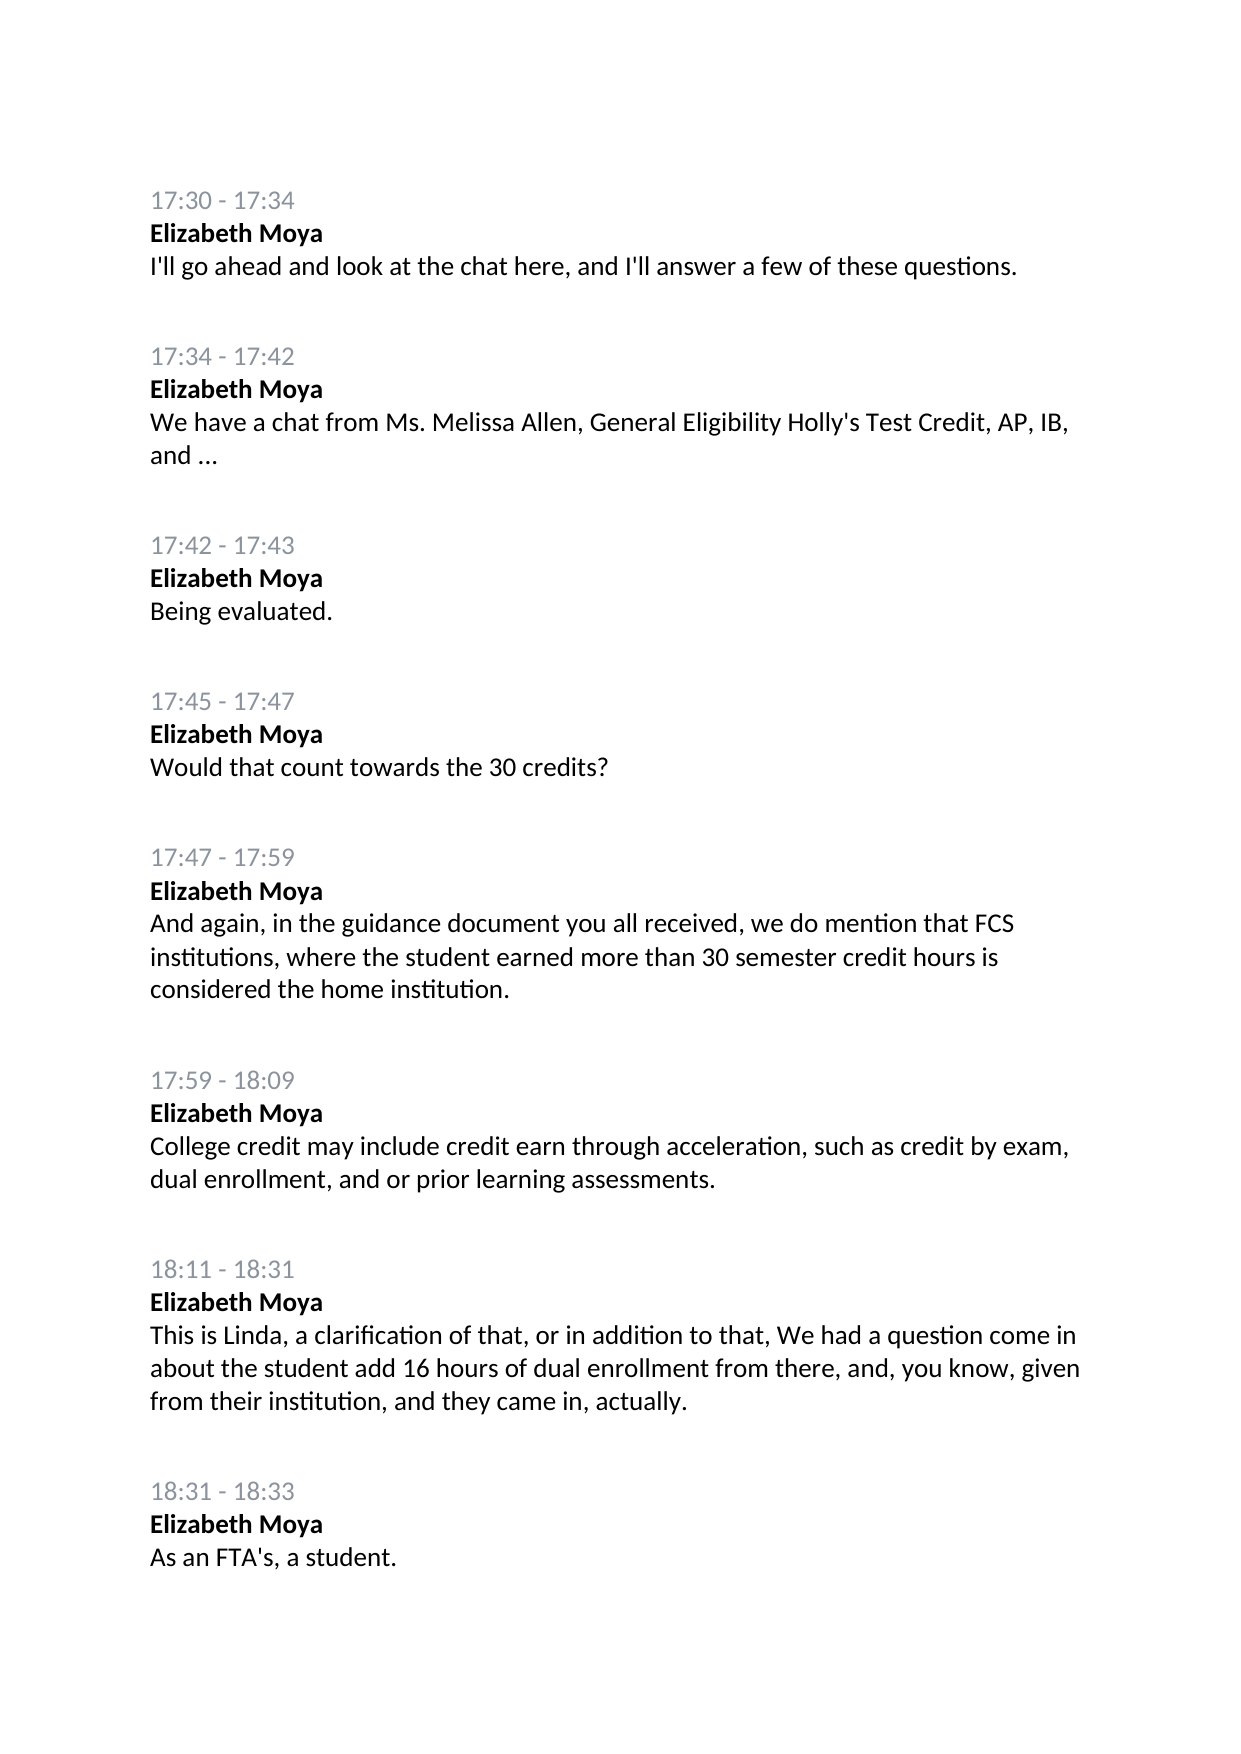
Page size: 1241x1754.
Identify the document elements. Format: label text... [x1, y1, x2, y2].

text 17:47 - 17:59 Elizabeth Moya And again, in the guidance document you all received, we do mention that FCS institutions, where the student earned more than 30 semester credit hours is considered the home institution. [150, 808, 1090, 1030]
text 17:42 - 17:43 Elizabeth Moya Being evaluated. [150, 495, 1090, 651]
text 17:59 - 18:09 Elizabeth Moya College credit may include credit earn through acceleration, such as credit by exam, dual enrollment, and or prior learning assessments. [150, 1030, 1090, 1219]
text 17:45 - 17:47 Elizabeth Moya Would that count towards the 30 credits? [150, 651, 1090, 808]
text 17:30 - 17:34 Elizabeth Moya I'll go ahead and look at the chat here, and I'll answer a few of these questions. [150, 150, 1090, 306]
text 18:11 - 18:31 Elizabeth Moya This is Linda, a clarification of that, or in addition to that, We had a question come in about the student add 16 hours of dual enrollment from there, and, you know, given from their institution, and they came in, actually. [150, 1219, 1090, 1441]
text 17:34 - 17:42 Elizabeth Moya We have a chat from Ms. Melissa Allen, General Eligibility Holly's Test Credit, AP, IB, and ... [150, 306, 1090, 495]
text 18:31 - 18:33 Elizabeth Moya As an FTA's, a student. [150, 1441, 1090, 1597]
